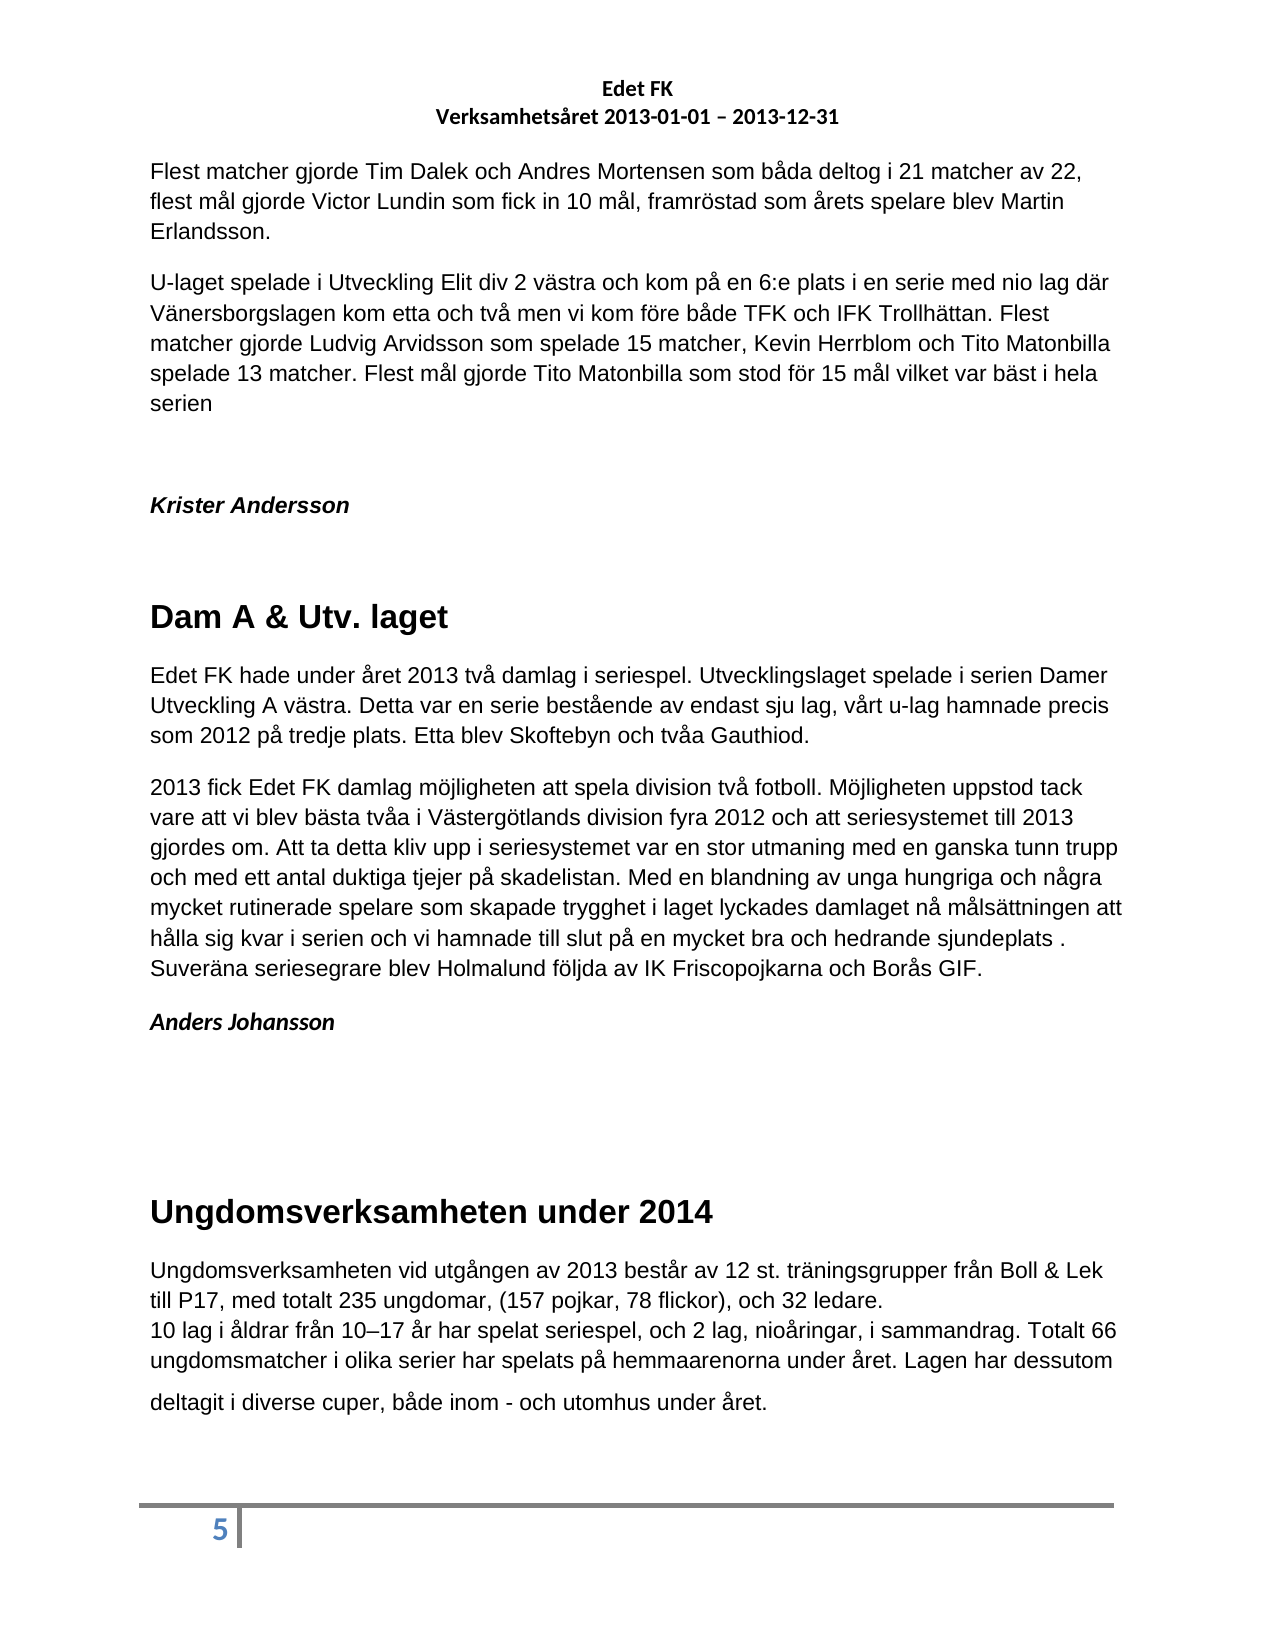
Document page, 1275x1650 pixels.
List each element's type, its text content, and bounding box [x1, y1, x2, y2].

text Ungdomsverksamheten vid utgången av 2013 består av 12 st. träningsgrupper från Boll & Lek till P17, med totalt 235 ungdomar, (157 pojkar, 78 flickor), och 32 ledare. 10 lag i åldrar från 10–17 år har spelat seriespel, och 2 lag, nioåringar, i sammandrag. Totalt 66 ungdomsmatcher i olika serier har spelats på hemmaarenorna under året. Lagen har dessutom deltagit i diverse cuper, både inom - och utomhus under året. [150, 1257, 1125, 1418]
text Krister Andersson [150, 492, 1125, 518]
text U-laget spelade i Utveckling Elit div 2 västra och kom på en 6:e plats i en serie med nio lag där Vänersborgslagen kom etta och två men vi kom före både TFK och IFK Trollhättan. Flest matcher gjorde Ludvig Arvidsson som spelade 15 matcher, Kevin Herrblom och Tito Matonbilla spelade 13 matcher. Flest mål gjorde Tito Matonbilla som stod för 15 mål vilket var bäst i hela serien [150, 269, 1125, 416]
text 2013 fick Edet FK damlag möjligheten att spela division två fotboll. Möjligheten uppstod tack vare att vi blev bästa tvåa i Västergötlands division fyra 2012 och att seriesystemet till 2013 gjordes om. Att ta detta kliv upp i seriesystemet var en stor utmaning med en ganska tunn trupp och med ett antal duktiga tjejer på skadelistan. Med en blandning av unga hungriga och några mycket rutinerade spelare som skapade trygghet i laget lyckades damlaget nå målsättningen att hålla sig kvar i serien och vi hamnade till slut på en mycket bra och hedrande sjundeplats . Suveräna seriesegrare blev Holmalund följda av IK Friscopojkarna och Borås GIF. [150, 773, 1125, 981]
text Anders Johansson [150, 1006, 1125, 1036]
text Flest matcher gjorde Tim Dalek och Andres Mortensen som båda deltog i 21 matcher av 22, flest mål gjorde Victor Lundin som fick in 10 mål, framröstad som årets spelare blev Martin Erlandsson. [150, 158, 1125, 244]
text Edet FK hade under året 2013 två damlag i seriespel. Utvecklingslaget spelade i serien Damer Utveckling A västra. Detta var en serie bestående av endast sju lag, vårt u-lag hamnade precis som 2012 på tredje plats. Etta blev Skoftebyn och tvåa Gauthiod. [150, 662, 1125, 749]
text Dam A & Utv. laget [150, 597, 1125, 636]
text Ungdomsverksamheten under 2014 [150, 1192, 1125, 1230]
